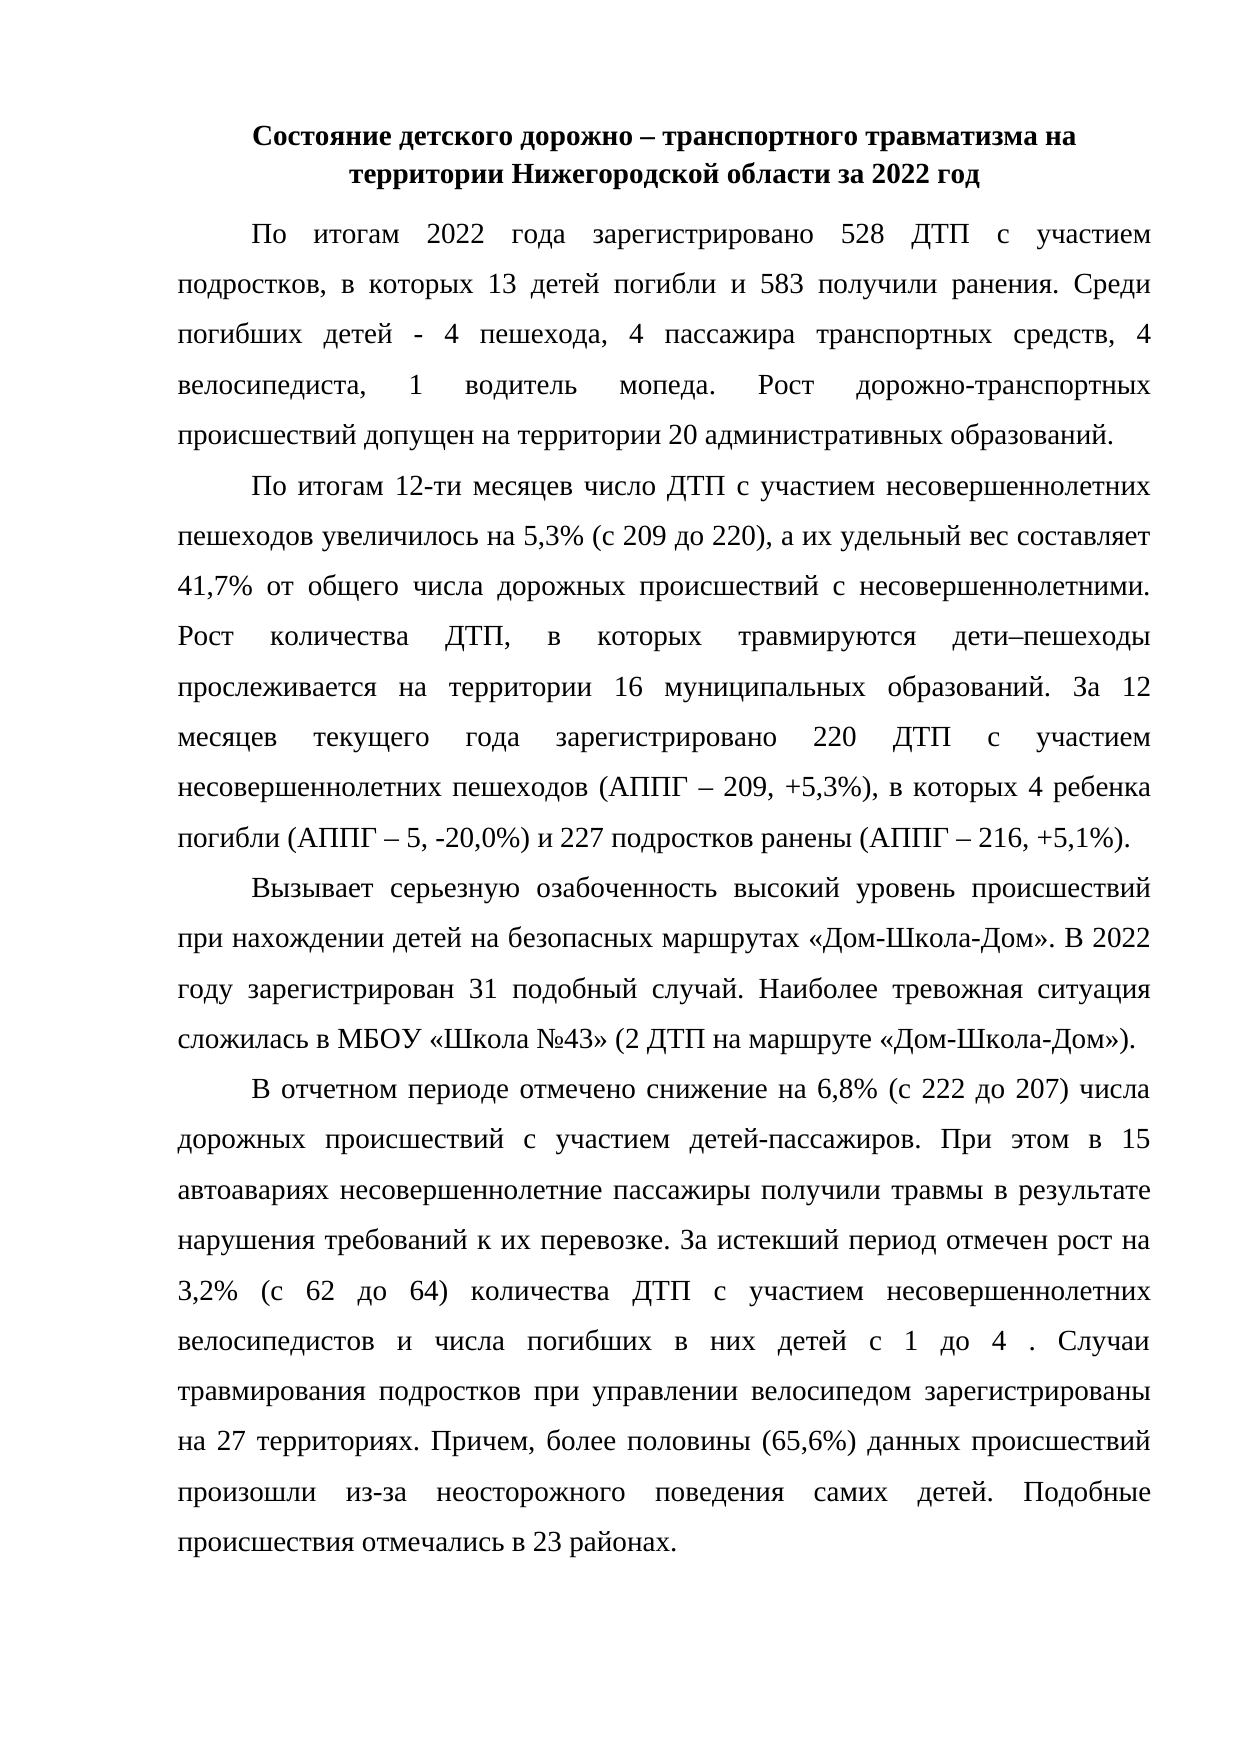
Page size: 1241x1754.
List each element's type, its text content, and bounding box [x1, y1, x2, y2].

text По итогам 12-ти месяцев число ДТП с участием несовершеннолетних пешеходов увеличилось на 5,3% (с 209 до 220), а их удельный вес составляет 41,7% от общего числа дорожных происшествий с несовершеннолетними. Рост количества ДТП, в которых травмируются дети–пешеходы прослеживается на территории 16 муниципальных образований. За 12 месяцев текущего года зарегистрировано 220 ДТП с участием несовершеннолетних пешеходов (АППГ – 209, +5,3%), в которых 4 ребенка погибли (АППГ – 5, -20,0%) и 227 подростков ранены (АППГ – 216, +5,1%). [177, 468, 1152, 853]
text В отчетном периоде отмечено снижение на 6,8% (с 222 до 207) числа дорожных происшествий с участием детей-пассажиров. При этом в 15 автоавариях несовершеннолетние пассажиры получили травмы в результате нарушения требований к их перевозке. За истекший период отмечен рост на 3,2% (с 62 до 64) количества ДТП с участием несовершеннолетних велосипедистов и числа погибших в них детей с 1 до 4 . Случаи травмирования подростков при управлении велосипедом зарегистрированы на 27 территориях. Причем, более половины (65,6%) данных происшествий произошли из-за неосторожного поведения самих детей. Подобные происшествия отмечались в 23 районах. [177, 1071, 1152, 1558]
text По итогам 2022 года зарегистрировано 528 ДТП с участием подростков, в которых 13 детей погибли и 583 получили ранения. Среди погибших детей - 4 пешехода, 4 пассажира транспортных средств, 4 велосипедиста, 1 водитель мопеда. Рост дорожно-транспортных происшествий допущен на территории 20 административных образований. [177, 216, 1152, 451]
text Состояние детского дорожно – транспортного травматизма на территории Нижегородской области за 2022 год [177, 118, 1152, 190]
text Вызывает серьезную озабоченность высокий уровень происшествий при нахождении детей на безопасных маршрутах «Дом-Школа-Дом». В 2022 году зарегистрирован 31 подобный случай. Наиболее тревожная ситуация сложилась в МБОУ «Школа №43» (2 ДТП на маршруте «Дом-Школа-Дом»). [177, 870, 1152, 1054]
